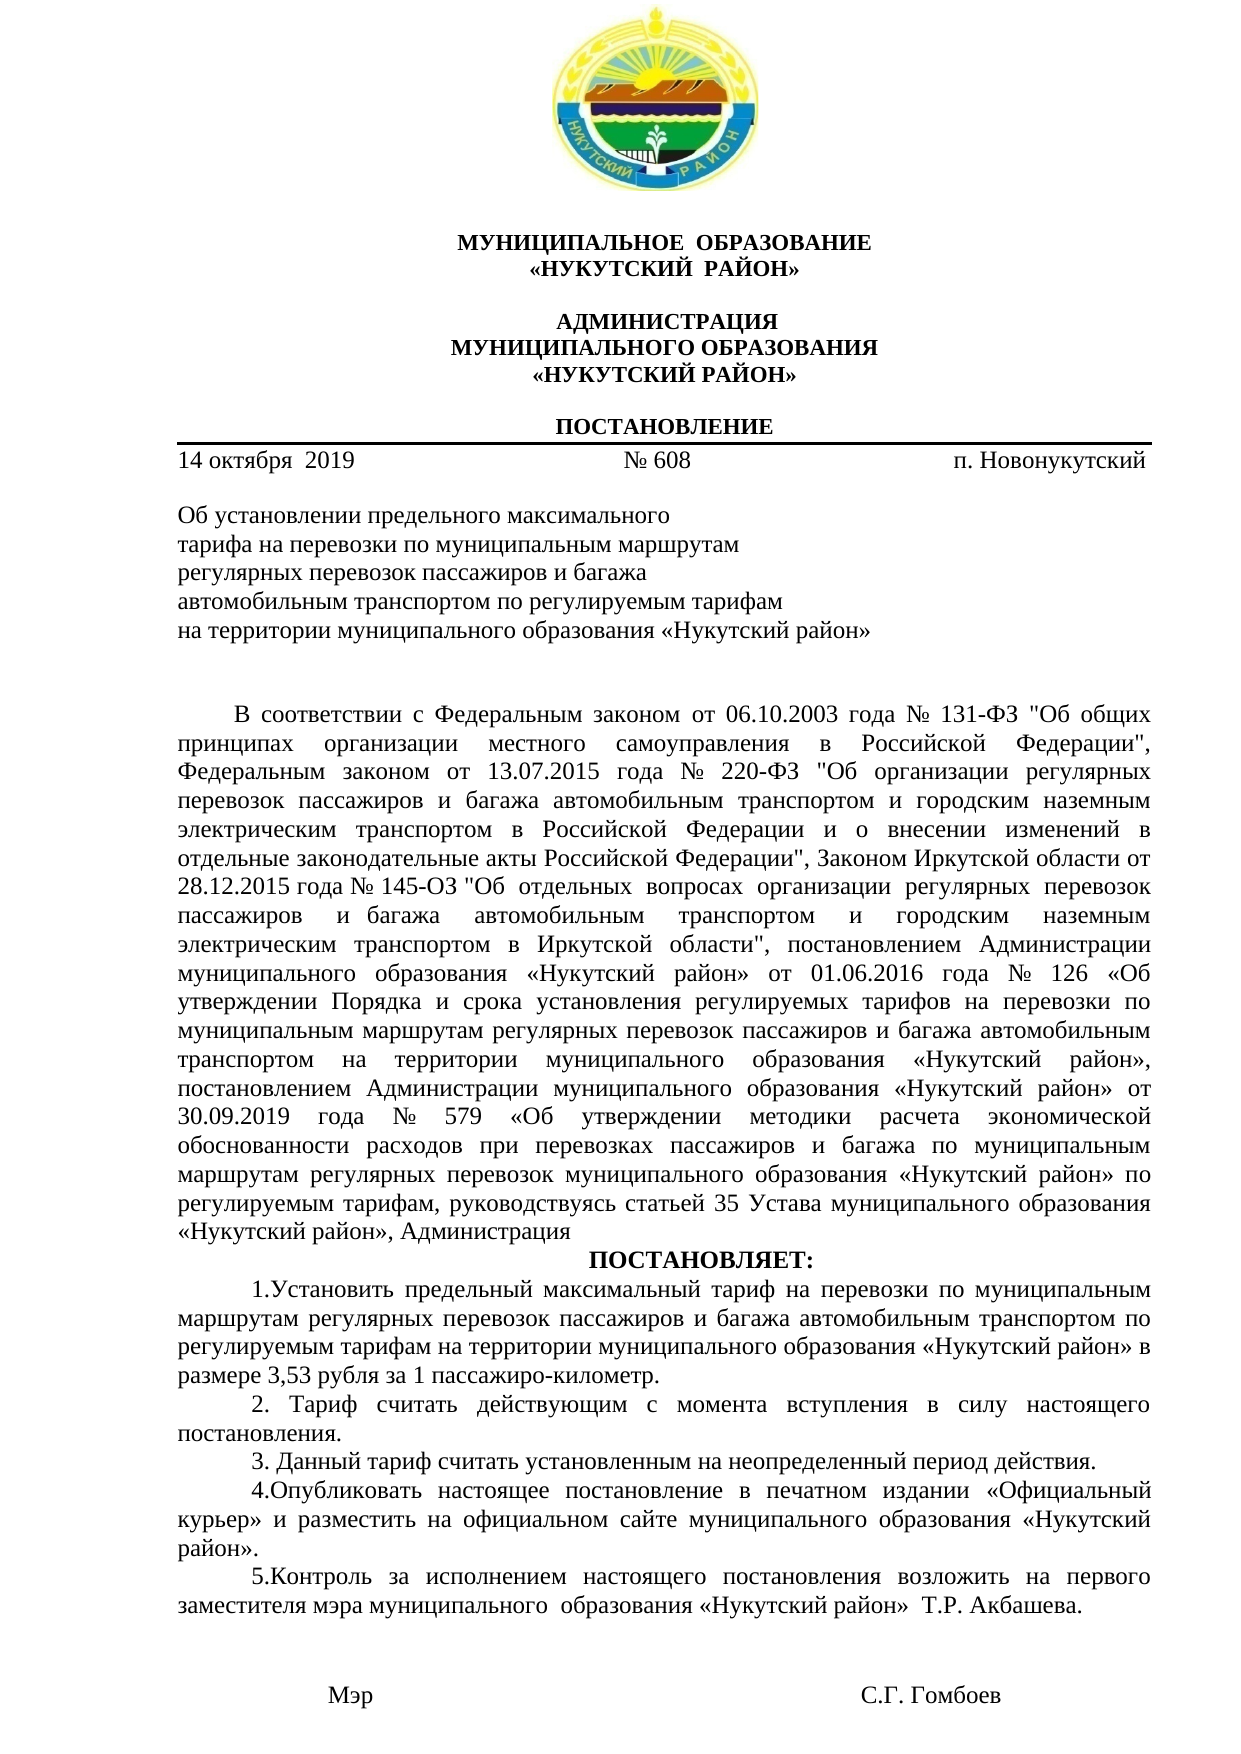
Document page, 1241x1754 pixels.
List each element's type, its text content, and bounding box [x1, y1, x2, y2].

text В соответствии с Федеральным законом от 06.10.2003 года № 131-ФЗ "Об общих принципах организации местного самоуправления в Российской Федерации", Федеральным законом от 13.07.2015 года № 220-ФЗ "Об организации регулярных перевозок пассажиров и багажа автомобильным транспортом и городским наземным электрическим транспортом в Российской Федерации и о внесении изменений в отдельные законодательные акты Российской Федерации", Законом Иркутской области от 28.12.2015 года № 145-ОЗ "Об отдельных вопросах организации регулярных перевозок пассажиров и багажа автомобильным транспортом и городским наземным электрическим транспортом в Иркутской области", постановлением Администрации муниципального образования «Нукутский район» от 01.06.2016 года № 126 «Об утверждении Порядка и срока установления регулируемых тарифов на перевозки по муниципальным маршрутам регулярных перевозок пассажиров и багажа автомобильным транспортом на территории муниципального образования «Нукутский район», постановлением Администрации муниципального образования «Нукутский район» от 30.09.2019 года № 579 «Об утверждении методики расчета экономической обоснованности расходов при перевозках пассажиров и багажа по муниципальным маршрутам регулярных перевозок муниципального образования «Нукутский район» по регулируемым тарифам, руководствуясь статьей 35 Устава муниципального образования «Нукутский район», Администрация [177, 699, 1152, 1245]
text тарифа на перевозки по муниципальным маршрутам [177, 529, 1152, 557]
text регулярных перевозок пассажиров и багажа [177, 557, 1152, 586]
text 3. Данный тариф считать установленным на неопределенный период действия. [177, 1446, 1152, 1475]
text ПОСТАНОВЛЯЕТ: [177, 1245, 1152, 1274]
text 2. Тариф считать действующим с момента вступления в силу настоящего постановления. [177, 1389, 1152, 1446]
text 1.Установить предельный максимальный тариф на перевозки по муниципальным маршрутам регулярных перевозок пассажиров и багажа автомобильным транспортом по регулируемым тарифам на территории муниципального образования «Нукутский район» в размере 3,53 рубля за 1 пассажиро-километр. [177, 1274, 1152, 1389]
text 5.Контроль за исполнением настоящего постановления возложить на первого заместителя мэра муниципального образования «Нукутский район» Т.Р. Акбашева. [177, 1561, 1152, 1619]
text 14 октября 2019 № 608 п. Новонукутский [177, 445, 1152, 474]
text на территории муниципального образования «Нукутский район» [177, 615, 1152, 644]
text автомобильным транспортом по регулируемым тарифам [177, 586, 1152, 615]
text МУНИЦИПАЛЬНОЕ ОБРАЗОВАНИЕ [177, 229, 1152, 255]
picture [552, 4, 759, 189]
text 4.Опубликовать настоящее постановление в печатном издании «Официальный курьер» и разместить на официальном сайте муниципального образования «Нукутский район». [177, 1475, 1152, 1561]
text ПОСТАНОВЛЕНИЕ [177, 413, 1152, 442]
text МУНИЦИПАЛЬНОГО ОБРАЗОВАНИЯ [177, 334, 1152, 361]
text Об установлении предельного максимального [177, 500, 1152, 529]
text Мэр С.Г. Гомбоев [177, 1681, 1152, 1709]
text АДМИНИСТРАЦИЯ [177, 308, 1152, 334]
text «НУКУТСКИЙ РАЙОН» [177, 255, 1152, 282]
text «НУКУТСКИЙ РАЙОН» [177, 361, 1152, 387]
